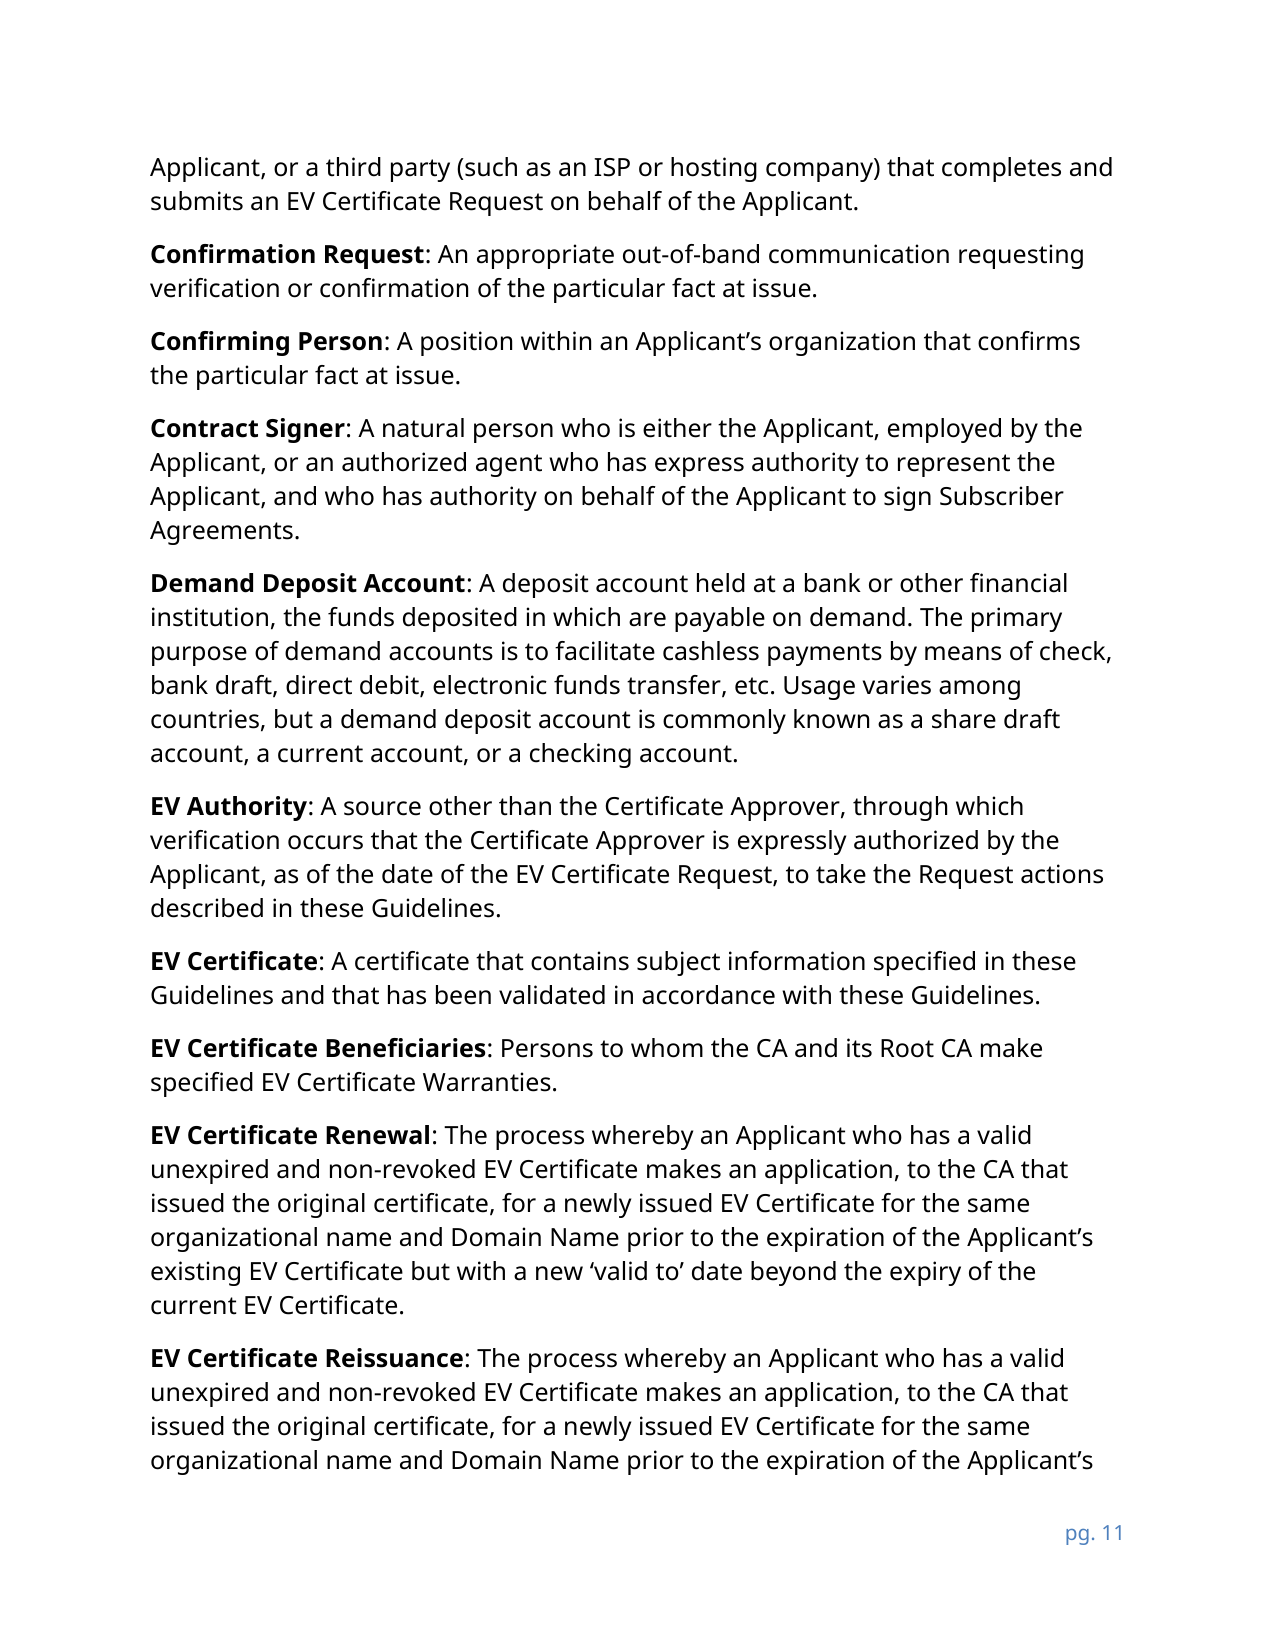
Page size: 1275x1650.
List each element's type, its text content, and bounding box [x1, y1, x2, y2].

text EV Authority: A source other than the Certificate Approver, through which verification occurs that the Certificate Approver is expressly authorized by the Applicant, as of the date of the EV Certificate Request, to take the Request actions described in these Guidelines. [150, 789, 1125, 925]
text Confirmation Request: An appropriate out-of-band communication requesting verification or confirmation of the particular fact at issue. [150, 237, 1125, 305]
text EV Certificate Renewal: The process whereby an Applicant who has a valid unexpired and non-revoked EV Certificate makes an application, to the CA that issued the original certificate, for a newly issued EV Certificate for the same organizational name and Domain Name prior to the expiration of the Applicant’s existing EV Certificate but with a new ‘valid to’ date beyond the expiry of the current EV Certificate. [150, 1117, 1125, 1322]
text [150, 1341, 1125, 1477]
text Demand Deposit Account: A deposit account held at a bank or other financial institution, the funds deposited in which are payable on demand. The primary purpose of demand accounts is to facilitate cashless payments by means of check, bank draft, direct debit, electronic funds transfer, etc. Usage varies among countries, but a demand deposit account is commonly known as a share draft account, a current account, or a checking account. [150, 566, 1125, 770]
text Confirming Person: A position within an Applicant’s organization that confirms the particular fact at issue. [150, 324, 1125, 392]
text EV Certificate: A certificate that contains subject information specified in these Guidelines and that has been validated in accordance with these Guidelines. [150, 944, 1125, 1012]
text EV Certificate Beneficiaries: Persons to whom the CA and its Root CA make specified EV Certificate Warranties. [150, 1031, 1125, 1099]
text Contract Signer: A natural person who is either the Applicant, employed by the Applicant, or an authorized agent who has express authority to represent the Applicant, and who has authority on behalf of the Applicant to sign Subscriber Agreements. [150, 411, 1125, 547]
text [150, 150, 1125, 218]
